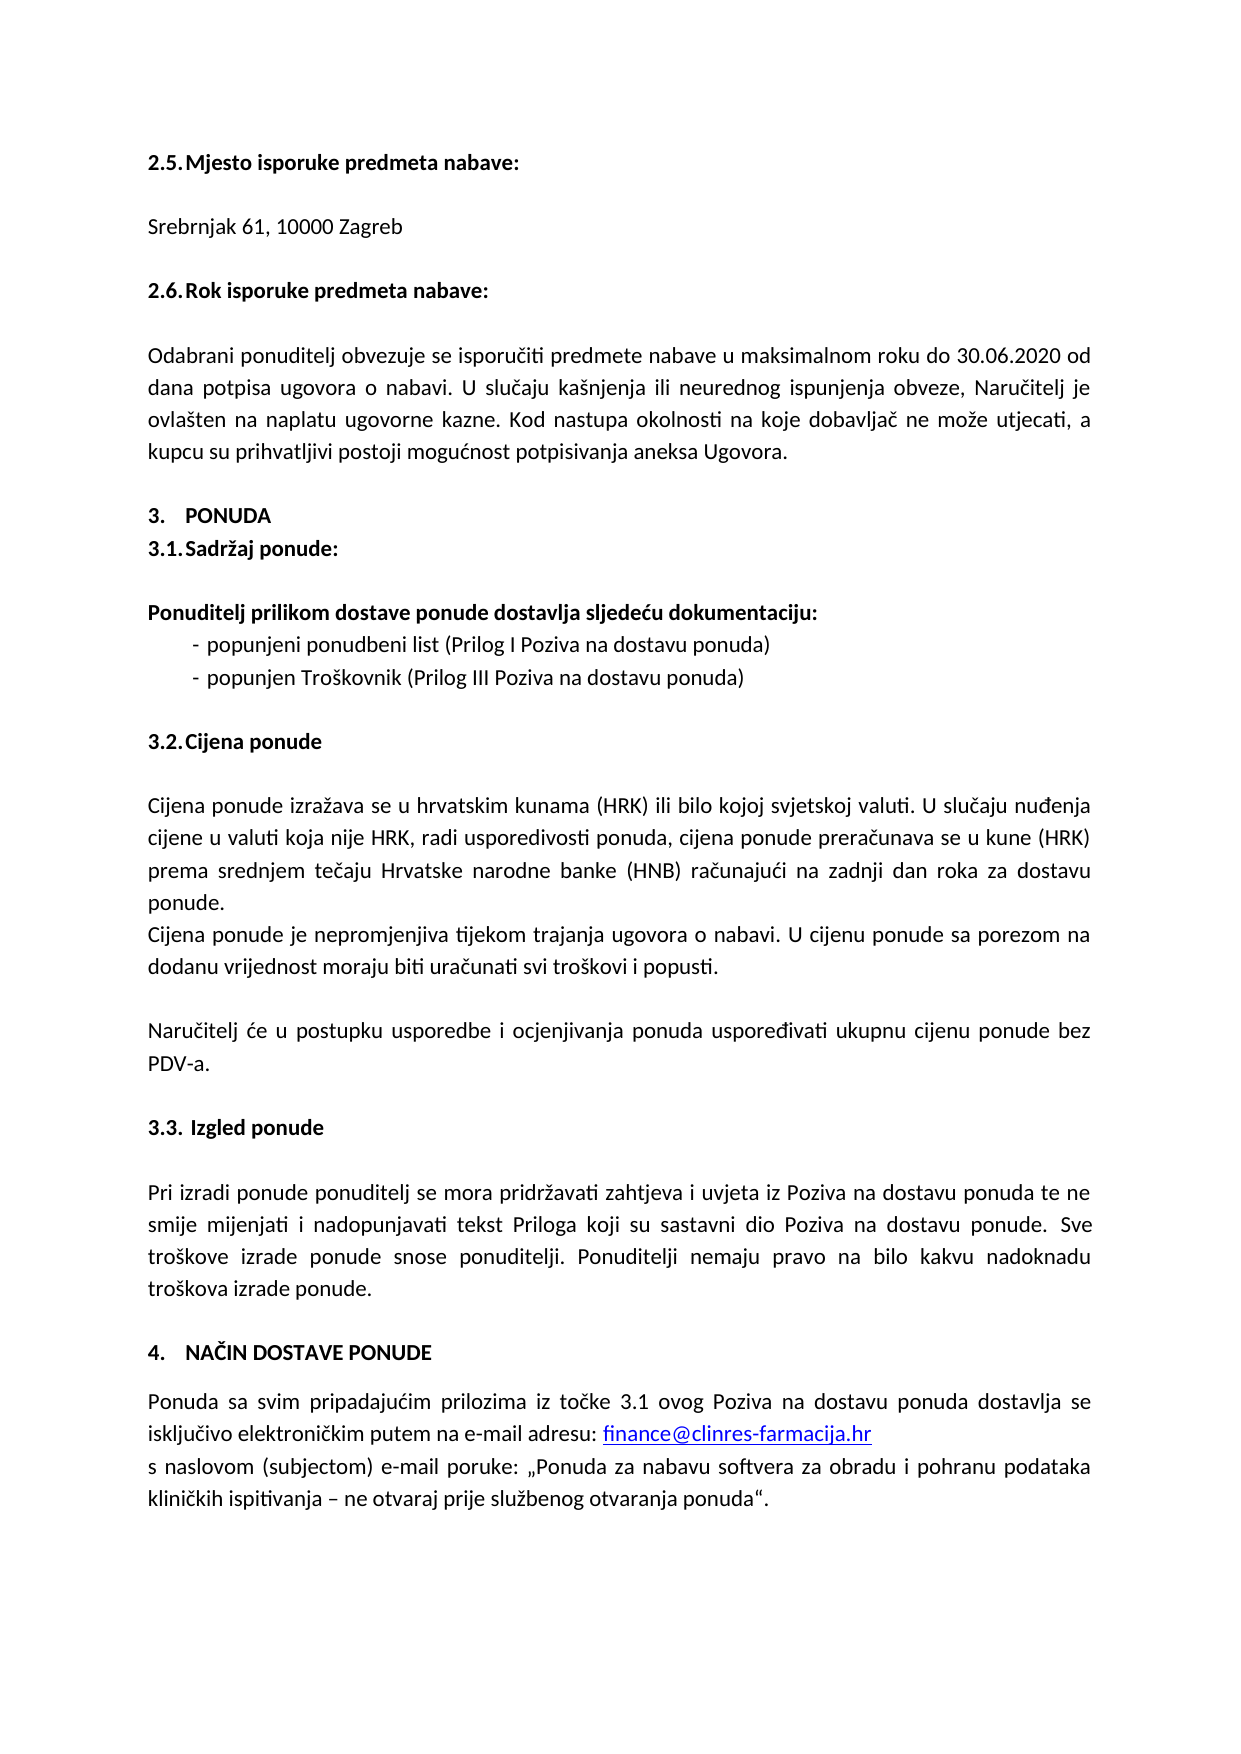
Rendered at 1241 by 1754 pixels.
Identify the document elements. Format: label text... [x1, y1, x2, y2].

list Pri izradi ponude ponuditelj se mora pridržavati zahtjeva i uvjeta iz Poziva na dostavu ponuda te ne smije mijenjati i nadopunjavati tekst Priloga koji su sastavni dio Poziva na dostavu ponude. Sve troškove izrade ponude snose ponuditelji. Ponuditelji nemaju pravo na bilo kakvu nadoknadu troškova izrade ponude. [148, 1178, 1093, 1302]
list popunjen Troškovnik (Prilog III Poziva na dostavu ponuda) [192, 663, 1093, 691]
list Rok isporuke predmeta nabave: [148, 276, 1093, 304]
list Izgled ponude [148, 1113, 1093, 1141]
text s naslovom (subjectom) e-mail poruke: „Ponuda za nabavu softvera za obradu i pohranu podataka kliničkih ispitivanja – ne otvaraj prije službenog otvaranja ponuda“. [148, 1452, 1093, 1512]
list Cijena ponude [148, 727, 1093, 755]
text Ponuditelj prilikom dostave ponude dostavlja sljedeću dokumentaciju: [148, 598, 1093, 626]
text Cijena ponude je nepromjenjiva tijekom trajanja ugovora o nabavi. U cijenu ponude sa porezom na dodanu vrijednost moraju biti uračunati svi troškovi i popusti. [148, 920, 1093, 980]
list NAČIN DOSTAVE PONUDE [148, 1338, 1093, 1367]
text Naručitelj će u postupku usporedbe i ocjenjivanja ponuda uspoređivati ukupnu cijenu ponude bez PDV-a. [148, 1017, 1093, 1077]
list Sadržaj ponude: [148, 534, 1093, 562]
text Srebrnjak 61, 10000 Zagreb [148, 212, 1093, 240]
text Odabrani ponuditelj obvezuje se isporučiti predmete nabave u maksimalnom roku do 30.06.2020 od dana potpisa ugovora o nabavi. U slučaju kašnjenja ili neurednog ispunjenja obveze, Naručitelj je ovlašten na naplatu ugovorne kazne. Kod nastupa okolnosti na koje dobavljač ne može utjecati, a kupcu su prihvatljivi postoji mogućnost potpisivanja aneksa Ugovora. [148, 341, 1093, 465]
list popunjeni ponudbeni list (Prilog I Poziva na dostavu ponuda) [192, 630, 1093, 658]
text Ponuda sa svim pripadajućim prilozima iz točke 3.1 ovog Poziva na dostavu ponuda dostavlja se isključivo elektroničkim putem na e-mail adresu: finance@clinres-farmacija.hr [148, 1387, 1093, 1448]
text Cijena ponude izražava se u hrvatskim kunama (HRK) ili bilo kojoj svjetskoj valuti. U slučaju nuđenja cijene u valuti koja nije HRK, radi usporedivosti ponuda, cijena ponude preračunava se u kune (HRK) prema srednjem tečaju Hrvatske narodne banke (HNB) računajući na zadnji dan roka za dostavu ponude. [148, 791, 1093, 916]
list Mjesto isporuke predmeta nabave: [148, 148, 1093, 176]
list PONUDA [148, 502, 1093, 530]
